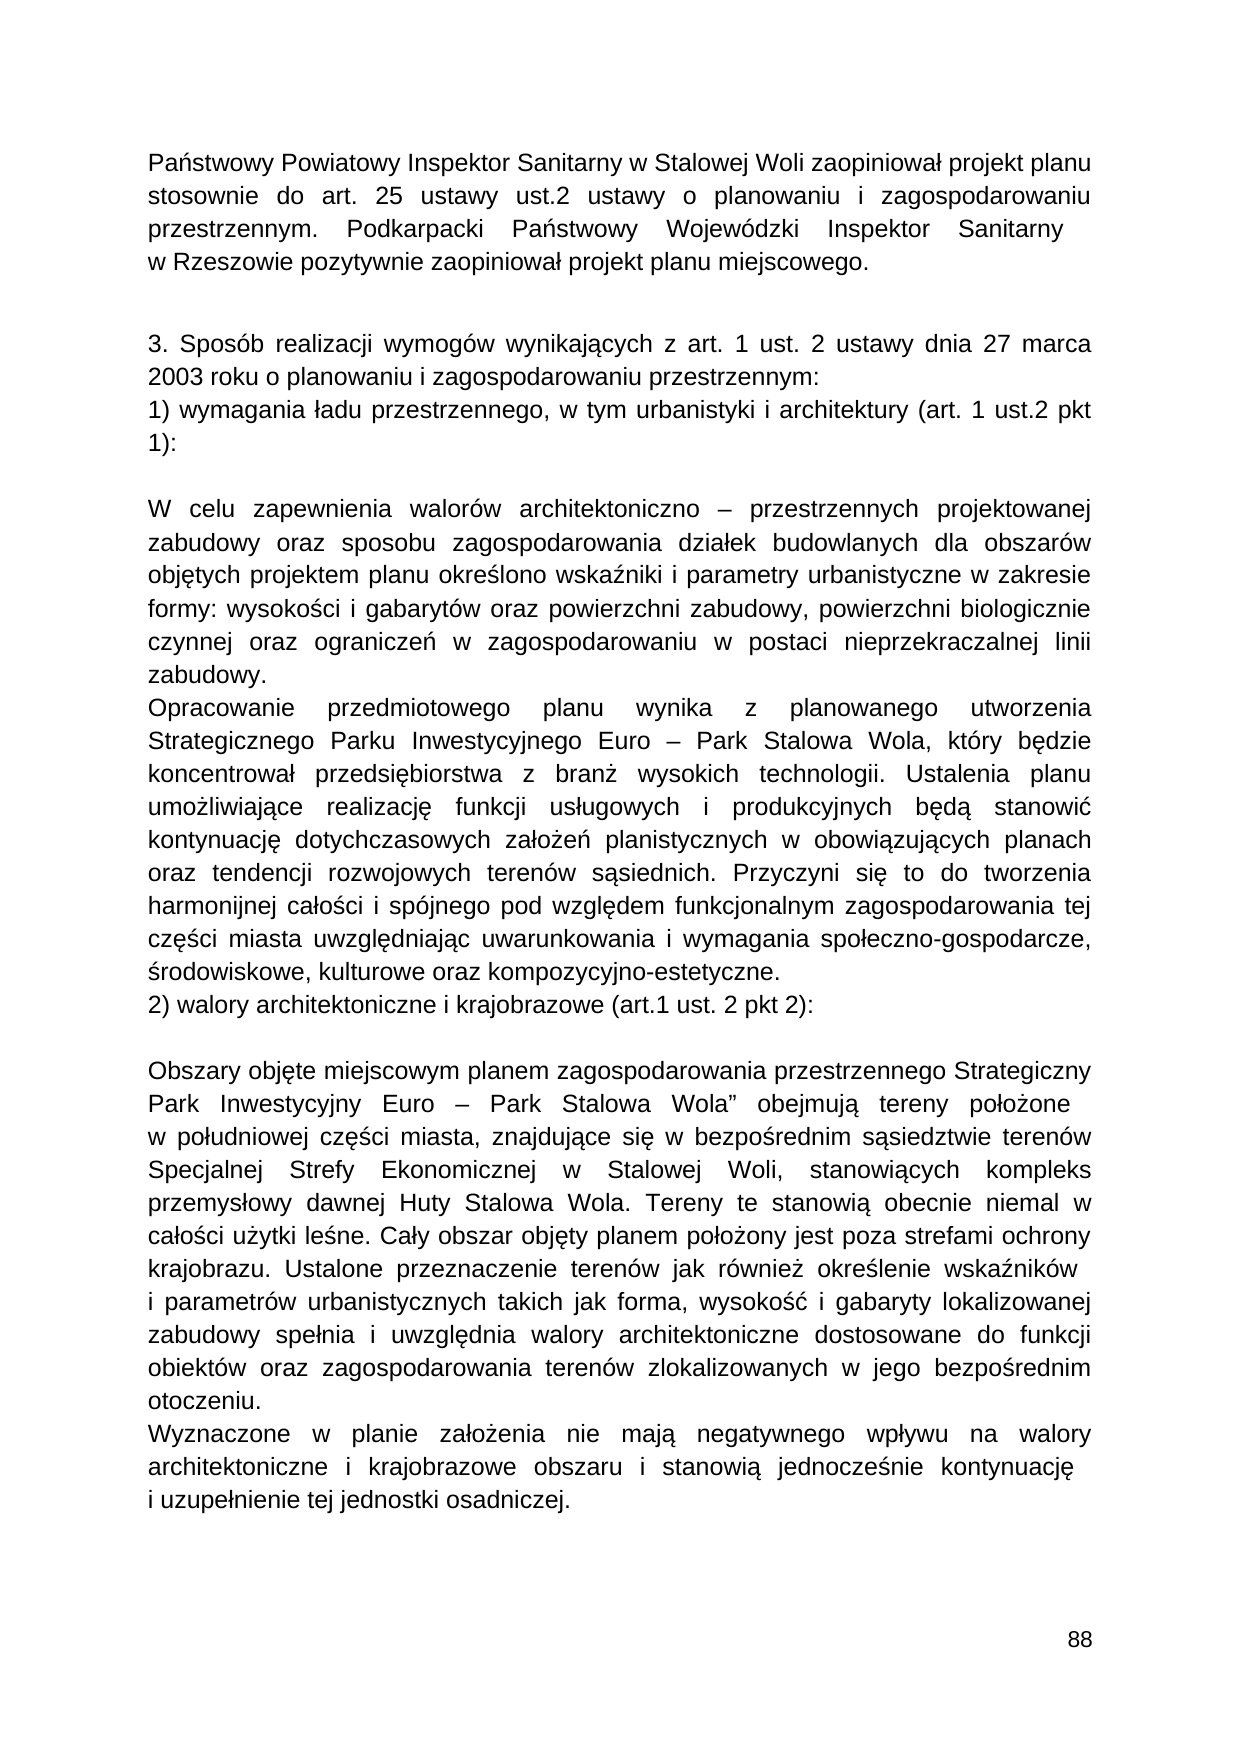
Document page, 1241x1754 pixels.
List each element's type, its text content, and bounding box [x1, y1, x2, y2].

text Wyznaczone w planie założenia nie mają negatywnego wpływu na walory architektoniczne i krajobrazowe obszaru i stanowią jednocześnie kontynuację i uzupełnienie tej jednostki osadniczej. [148, 1419, 1093, 1514]
text Obszary objęte miejscowym planem zagospodarowania przestrzennego Strategiczny Park Inwestycyjny Euro – Park Stalowa Wola” obejmują tereny położone w południowej części miasta, znajdujące się w bezpośrednim sąsiedztwie terenów Specjalnej Strefy Ekonomicznej w Stalowej Woli, stanowiących kompleks przemysłowy dawnej Huty Stalowa Wola. Tereny te stanowią obecnie niemal w całości użytki leśne. Cały obszar objęty planem położony jest poza strefami ochrony krajobrazu. Ustalone przeznaczenie terenów jak również określenie wskaźników i parametrów urbanistycznych takich jak forma, wysokość i gabaryty lokalizowanej zabudowy spełnia i uwzględnia walory architektoniczne dostosowane do funkcji obiektów oraz zagospodarowania terenów zlokalizowanych w jego bezpośrednim otoczeniu. [148, 1056, 1093, 1415]
text 3. Sposób realizacji wymogów wynikających z art. 1 ust. 2 ustawy dnia 27 marca 2003 roku o planowaniu i zagospodarowaniu przestrzennym: [148, 329, 1093, 391]
text Opracowanie przedmiotowego planu wynika z planowanego utworzenia Strategicznego Parku Inwestycyjnego Euro – Park Stalowa Wola, który będzie koncentrował przedsiębiorstwa z branż wysokich technologii. Ustalenia planu umożliwiające realizację funkcji usługowych i produkcyjnych będą stanowić kontynuację dotychczasowych założeń planistycznych w obowiązujących planach oraz tendencji rozwojowych terenów sąsiednich. Przyczyni się to do tworzenia harmonijnej całości i spójnego pod względem funkcjonalnym zagospodarowania tej części miasta uwzględniając uwarunkowania i wymagania społeczno-gospodarcze, środowiskowe, kulturowe oraz kompozycyjno-estetyczne. [148, 693, 1093, 986]
text 2) walory architektoniczne i krajobrazowe (art.1 ust. 2 pkt 2): [148, 990, 1093, 1018]
text 1) wymagania ładu przestrzennego, w tym urbanistyki i architektury (art. 1 ust.2 pkt 1): [148, 395, 1093, 457]
text Państwowy Powiatowy Inspektor Sanitarny w Stalowej Woli zaopiniował projekt planu stosownie do art. 25 ustawy ust.2 ustawy o planowaniu i zagospodarowaniu przestrzennym. Podkarpacki Państwowy Wojewódzki Inspektor Sanitarny w Rzeszowie pozytywnie zaopiniował projekt planu miejscowego. [148, 148, 1093, 275]
text W celu zapewnienia walorów architektoniczno – przestrzennych projektowanej zabudowy oraz sposobu zagospodarowania działek budowlanych dla obszarów objętych projektem planu określono wskaźniki i parametry urbanistyczne w zakresie formy: wysokości i gabarytów oraz powierzchni zabudowy, powierzchni biologicznie czynnej oraz ograniczeń w zagospodarowaniu w postaci nieprzekraczalnej linii zabudowy. [148, 494, 1093, 688]
